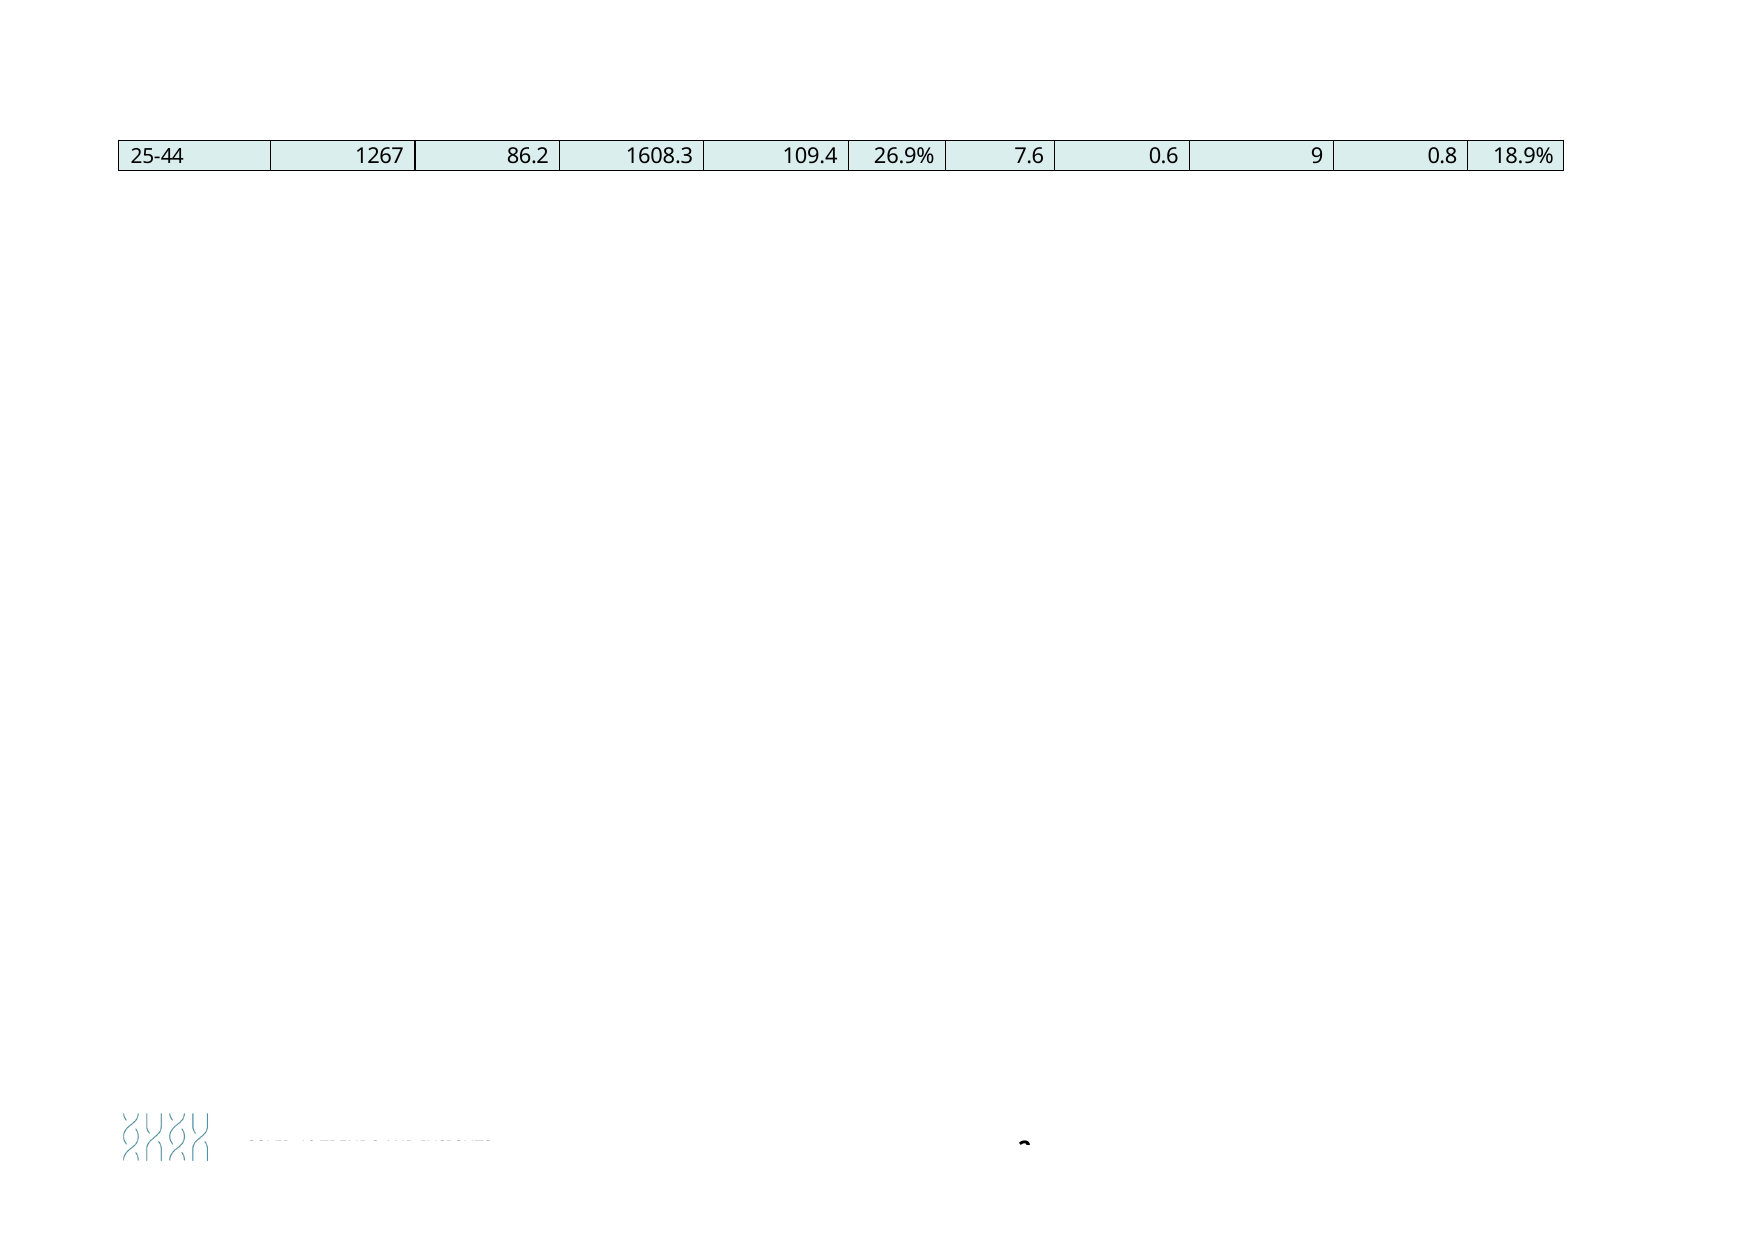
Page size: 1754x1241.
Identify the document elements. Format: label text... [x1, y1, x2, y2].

table_cell 25-44 [119, 141, 270, 170]
table_cell 0.8 [1334, 141, 1467, 170]
table_cell 0.6 [1055, 141, 1189, 170]
table_cell 109.4 [704, 141, 848, 170]
table_cell 7.6 [946, 141, 1054, 170]
table_cell 86.2 [416, 141, 559, 170]
table_cell 1608.3 [560, 141, 703, 170]
picture [118, 1107, 209, 1166]
table_cell 9 [1190, 141, 1333, 170]
table_cell 1267 [271, 141, 414, 170]
table_cell 26.9% [849, 141, 945, 170]
table_cell 18.9% [1468, 141, 1563, 170]
